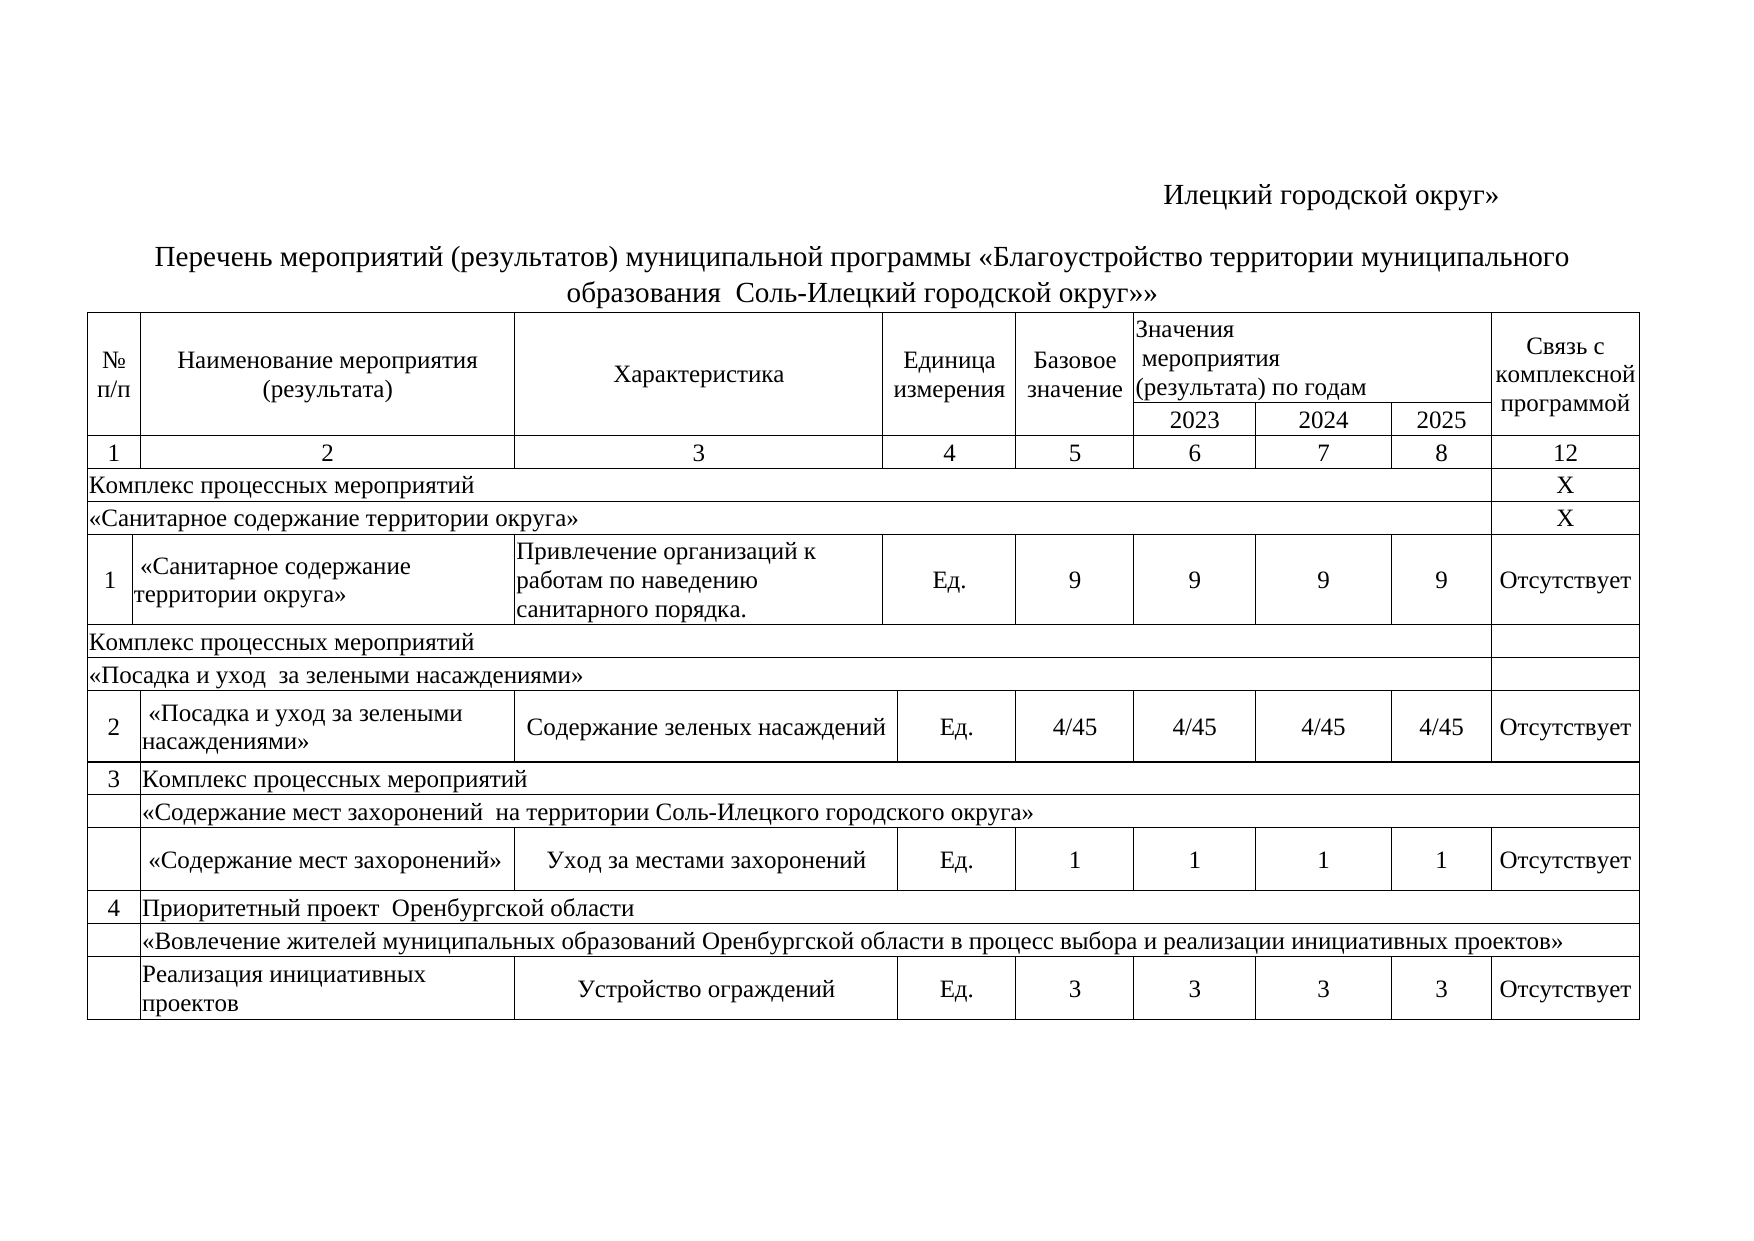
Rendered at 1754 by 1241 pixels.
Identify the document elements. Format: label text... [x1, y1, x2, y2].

table_cell Комплекс процессных мероприятий [88, 469, 1491, 501]
table_cell 4/45 [1392, 691, 1491, 761]
table_cell 2 [141, 436, 514, 468]
table_header Значения мероприятия (результата) по годам [1134, 313, 1491, 402]
table_cell «Посадка и уход за зелеными насаждениями» [141, 691, 514, 761]
table_cell 7 [1256, 436, 1391, 468]
table_cell 4 [88, 891, 140, 923]
table_cell 3 [1134, 957, 1255, 1019]
table_cell [88, 828, 140, 890]
table_cell «Санитарное содержание территории округа» [133, 535, 514, 624]
table_cell 3 [515, 436, 882, 468]
table_cell Ед. [898, 828, 1015, 890]
table_cell [88, 924, 140, 956]
table_cell [88, 957, 140, 1019]
table_cell Ед. [898, 691, 1015, 761]
table_cell 9 [1016, 535, 1133, 624]
table_cell 4 [883, 436, 1015, 468]
table_cell 3 [1016, 957, 1133, 1019]
table_cell Отсутствует [1492, 957, 1639, 1019]
table_cell 1 [1016, 828, 1133, 890]
table_header Единица измерения [883, 313, 1015, 435]
table_cell Комплекс процессных мероприятий [88, 625, 1491, 657]
table_cell 1 [1134, 828, 1255, 890]
table_cell Ед. [898, 957, 1015, 1019]
table_cell 2023 [1134, 403, 1255, 435]
table_cell «Санитарное содержание территории округа» [88, 502, 1491, 534]
table_cell Реализация инициативных проектов [141, 957, 514, 1019]
table_cell [1492, 625, 1639, 657]
table_cell 3 [1256, 957, 1391, 1019]
table_cell 1 [1392, 828, 1491, 890]
table_cell 1 [88, 535, 132, 624]
table_cell Ед. [883, 535, 1015, 624]
table_cell Уход за местами захоронений [515, 828, 897, 890]
table_header № п/п [88, 313, 140, 435]
table_cell 9 [1392, 535, 1491, 624]
table_cell 2024 [1256, 403, 1391, 435]
table_cell «Содержание мест захоронений» [141, 828, 514, 890]
table_cell Комплекс процессных мероприятий [141, 763, 1639, 794]
table_cell 9 [1256, 535, 1391, 624]
table_cell Содержание зеленых насаждений [515, 691, 897, 761]
table_cell [1492, 658, 1639, 690]
table_cell 5 [1016, 436, 1133, 468]
table_cell 2 [88, 691, 140, 761]
table_cell 1 [88, 436, 140, 468]
table_cell 3 [88, 763, 140, 794]
table_cell Устройство ограждений [515, 957, 897, 1019]
table_cell 1 [1256, 828, 1391, 890]
table_cell 4/45 [1134, 691, 1255, 761]
table_cell Отсутствует [1492, 691, 1639, 761]
table_cell Приоритетный проект Оренбургской области [141, 891, 1639, 923]
table_cell 6 [1134, 436, 1255, 468]
table_cell 9 [1134, 535, 1255, 624]
table_cell «Содержание мест захоронений на территории Соль-Илецкого городского округа» [141, 795, 1639, 827]
table_cell [88, 795, 140, 827]
table_cell Отсутствует [1492, 535, 1639, 624]
table_cell 8 [1392, 436, 1491, 468]
table_cell 4/45 [1016, 691, 1133, 761]
table_cell Х [1492, 469, 1639, 501]
table_cell Привлечение организаций к работам по наведению санитарного порядка. [515, 535, 882, 624]
text Перечень мероприятий (результатов) муниципальной программы «Благоустройство территории муниципального образования Соль-Илецкий городской округ»» [89, 239, 1636, 309]
table_cell «Вовлечение жителей муниципальных образований Оренбургской области в процесс выбора и реализации инициативных проектов» [141, 924, 1639, 956]
table_cell Отсутствует [1492, 828, 1639, 890]
table_cell Х [1492, 502, 1639, 534]
table_header Базовое значение [1016, 313, 1133, 435]
table_cell 3 [1392, 957, 1491, 1019]
table_header Наименование мероприятия (результата) [141, 313, 514, 435]
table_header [1152, 177, 1647, 211]
table_header Характеристика [515, 313, 882, 435]
table_header Связь с комплексной программой [1492, 313, 1639, 435]
table_cell «Посадка и уход за зелеными насаждениями» [88, 658, 1491, 690]
table_cell 4/45 [1256, 691, 1391, 761]
table_cell 12 [1492, 436, 1639, 468]
table_cell 2025 [1392, 403, 1491, 435]
